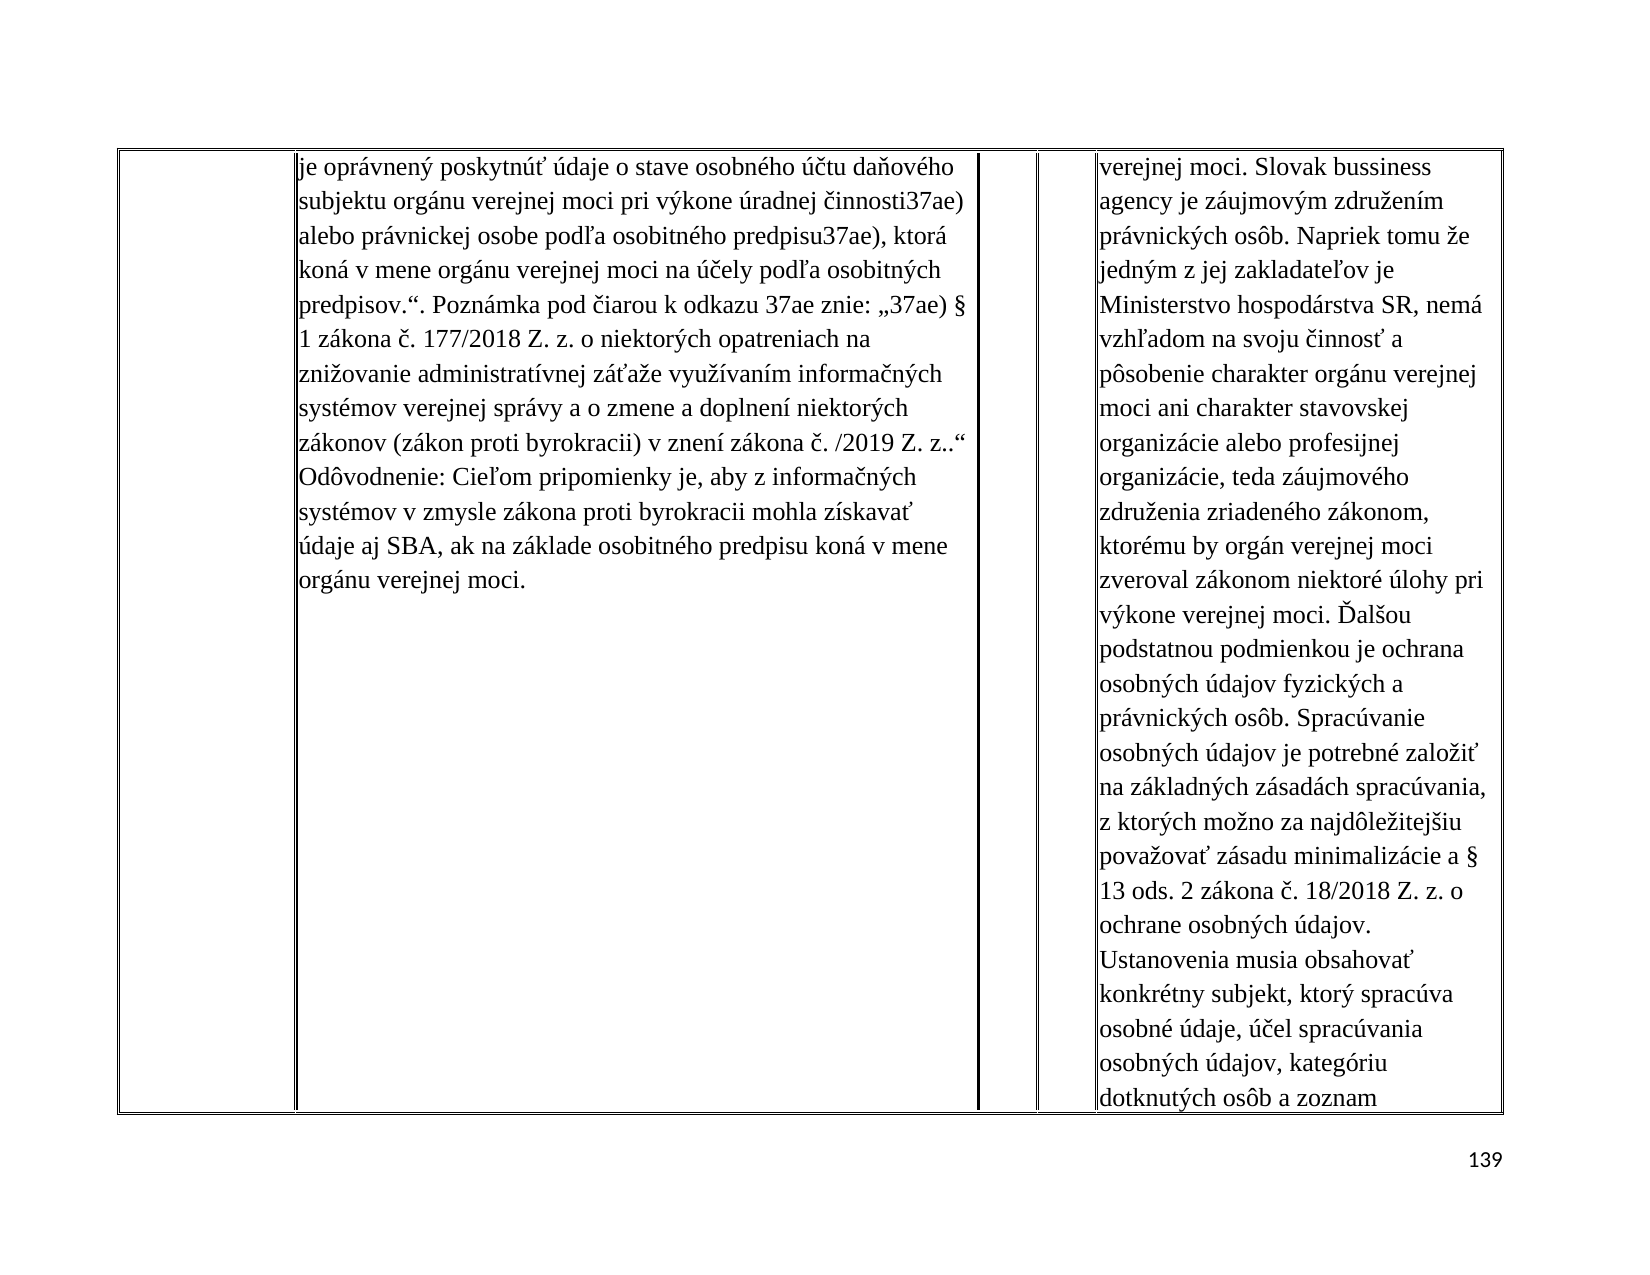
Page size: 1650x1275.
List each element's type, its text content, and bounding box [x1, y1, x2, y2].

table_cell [118, 149, 296, 1112]
table_cell N [1038, 151, 1097, 1112]
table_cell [1097, 151, 1501, 1112]
table_cell Z [978, 151, 1038, 1112]
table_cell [296, 151, 978, 1112]
